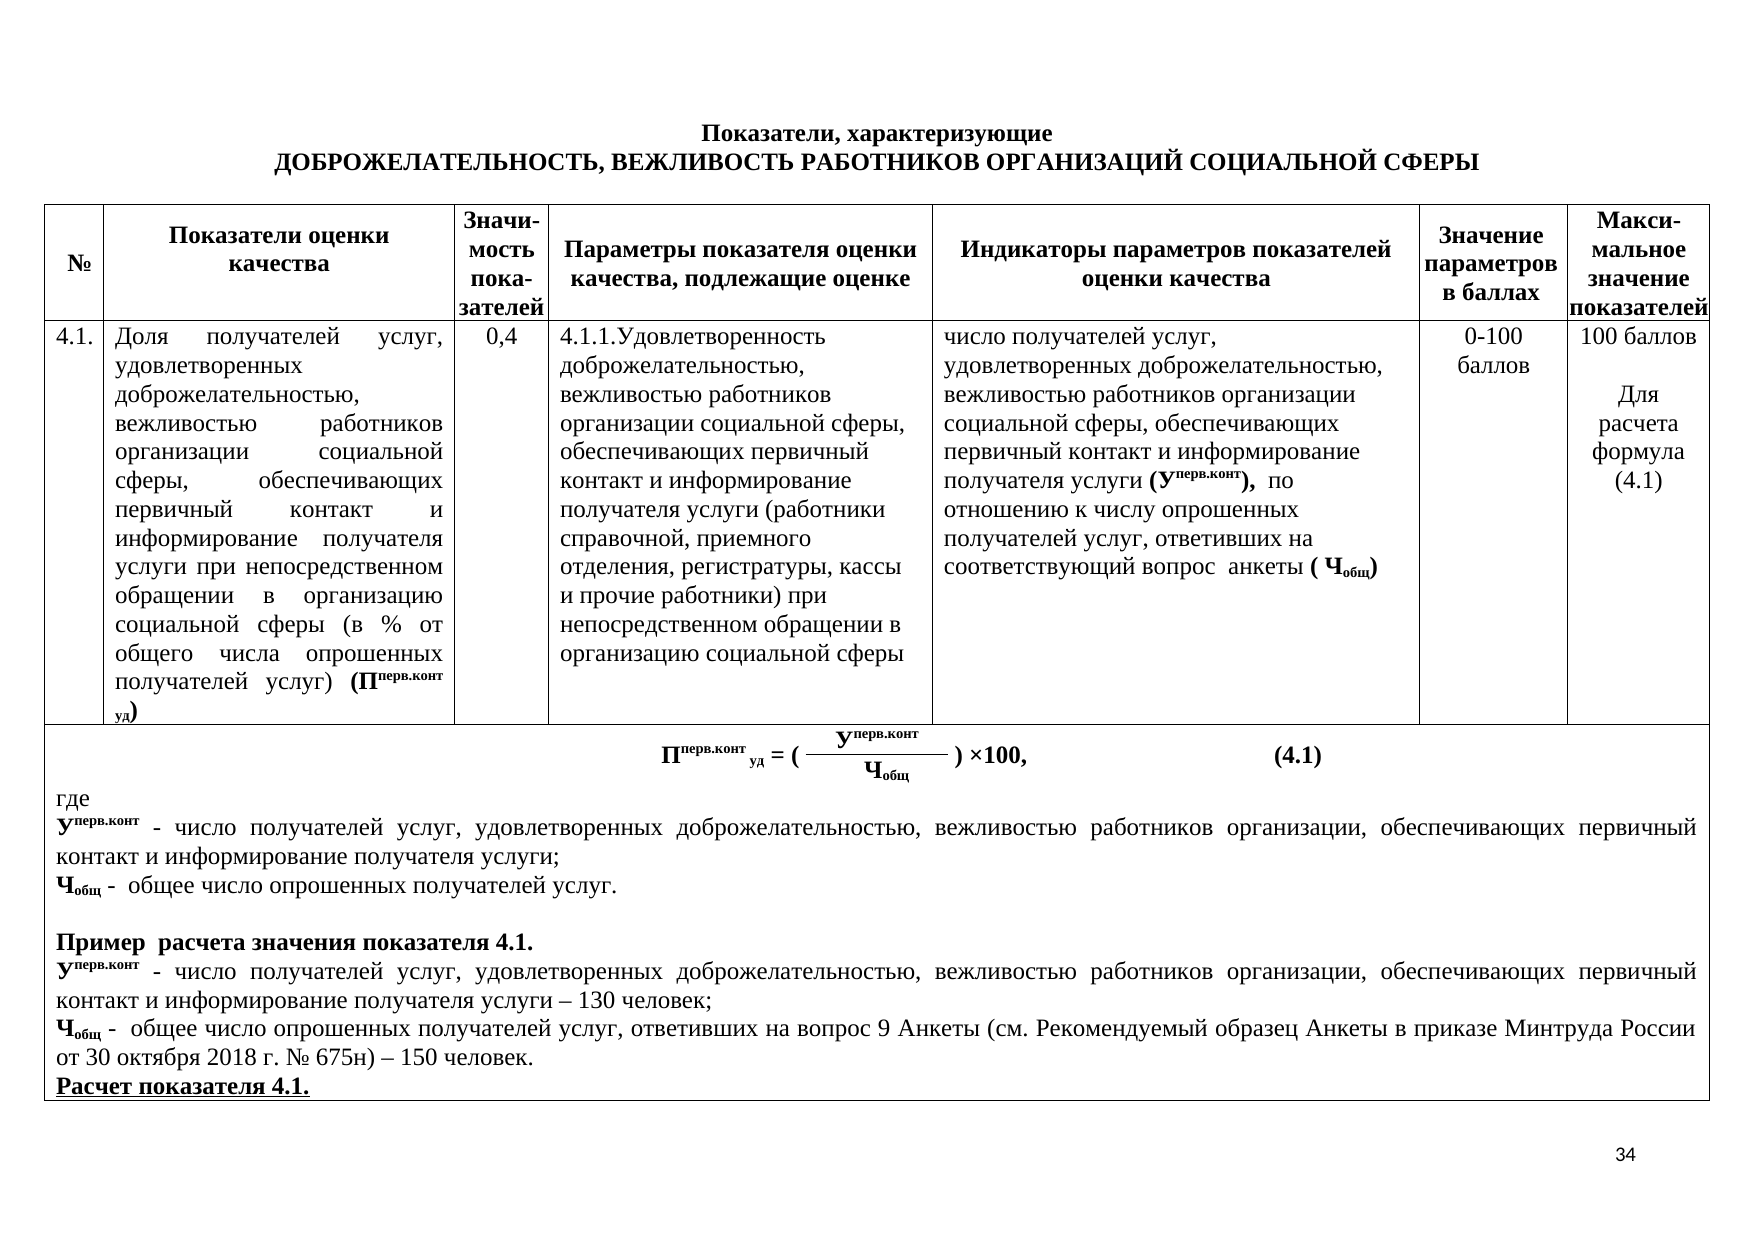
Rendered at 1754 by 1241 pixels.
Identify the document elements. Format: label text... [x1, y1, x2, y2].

table_header Значение параметров в баллах [1420, 205, 1567, 320]
table_cell 100 баллов Для расчета формула (4.1) [1568, 321, 1709, 724]
text Показатели, характеризующие [118, 118, 1636, 147]
table_cell число получателей услуг, удовлетворенных доброжелательностью, вежливостью работников организации социальной сферы, обеспечивающих первичный контакт и информирование получателя услуги (Уперв.конт), по отношению к числу опрошенных получателей услуг, ответивших на соответствующий вопрос анкеты ( Чобщ) [933, 321, 1419, 724]
table_header № [45, 205, 103, 320]
table_cell 0-100 баллов [1420, 321, 1567, 724]
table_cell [45, 725, 1709, 1100]
text ДОБРОЖЕЛАТЕЛЬНОСТЬ, ВЕЖЛИВОСТЬ РАБОТНИКОВ ОРГАНИЗАЦИЙ СОЦИАЛЬНОЙ СФЕРЫ [118, 147, 1636, 176]
table_cell 4.1.1.Удовлетворенность доброжелательностью, вежливостью работников организации социальной сферы, обеспечивающих первичный контакт и информирование получателя услуги (работники справочной, приемного отделения, регистратуры, кассы и прочие работники) при непосредственном обращении в организацию социальной сферы [549, 321, 932, 724]
table_header Индикаторы параметров показателей оценки качества [933, 205, 1419, 320]
table_header Значи-мость пока-зателей [455, 205, 548, 320]
table_header Показатели оценки качества [104, 205, 454, 320]
table_header Параметры показателя оценки качества, подлежащие оценке [549, 205, 932, 320]
table_cell 4.1. [45, 321, 103, 724]
table_cell Доля получателей услуг, удовлетворенных доброжелательностью, вежливостью работников организации социальной сферы, обеспечивающих первичный контакт и информирование получателя услуги при непосредственном обращении в организацию социальной сферы (в % от общего числа опрошенных получателей услуг) (Пперв.конт уд) [104, 321, 454, 724]
table_cell 0,4 [455, 321, 548, 724]
table_header Макси-мальное значение показателей [1568, 205, 1709, 320]
